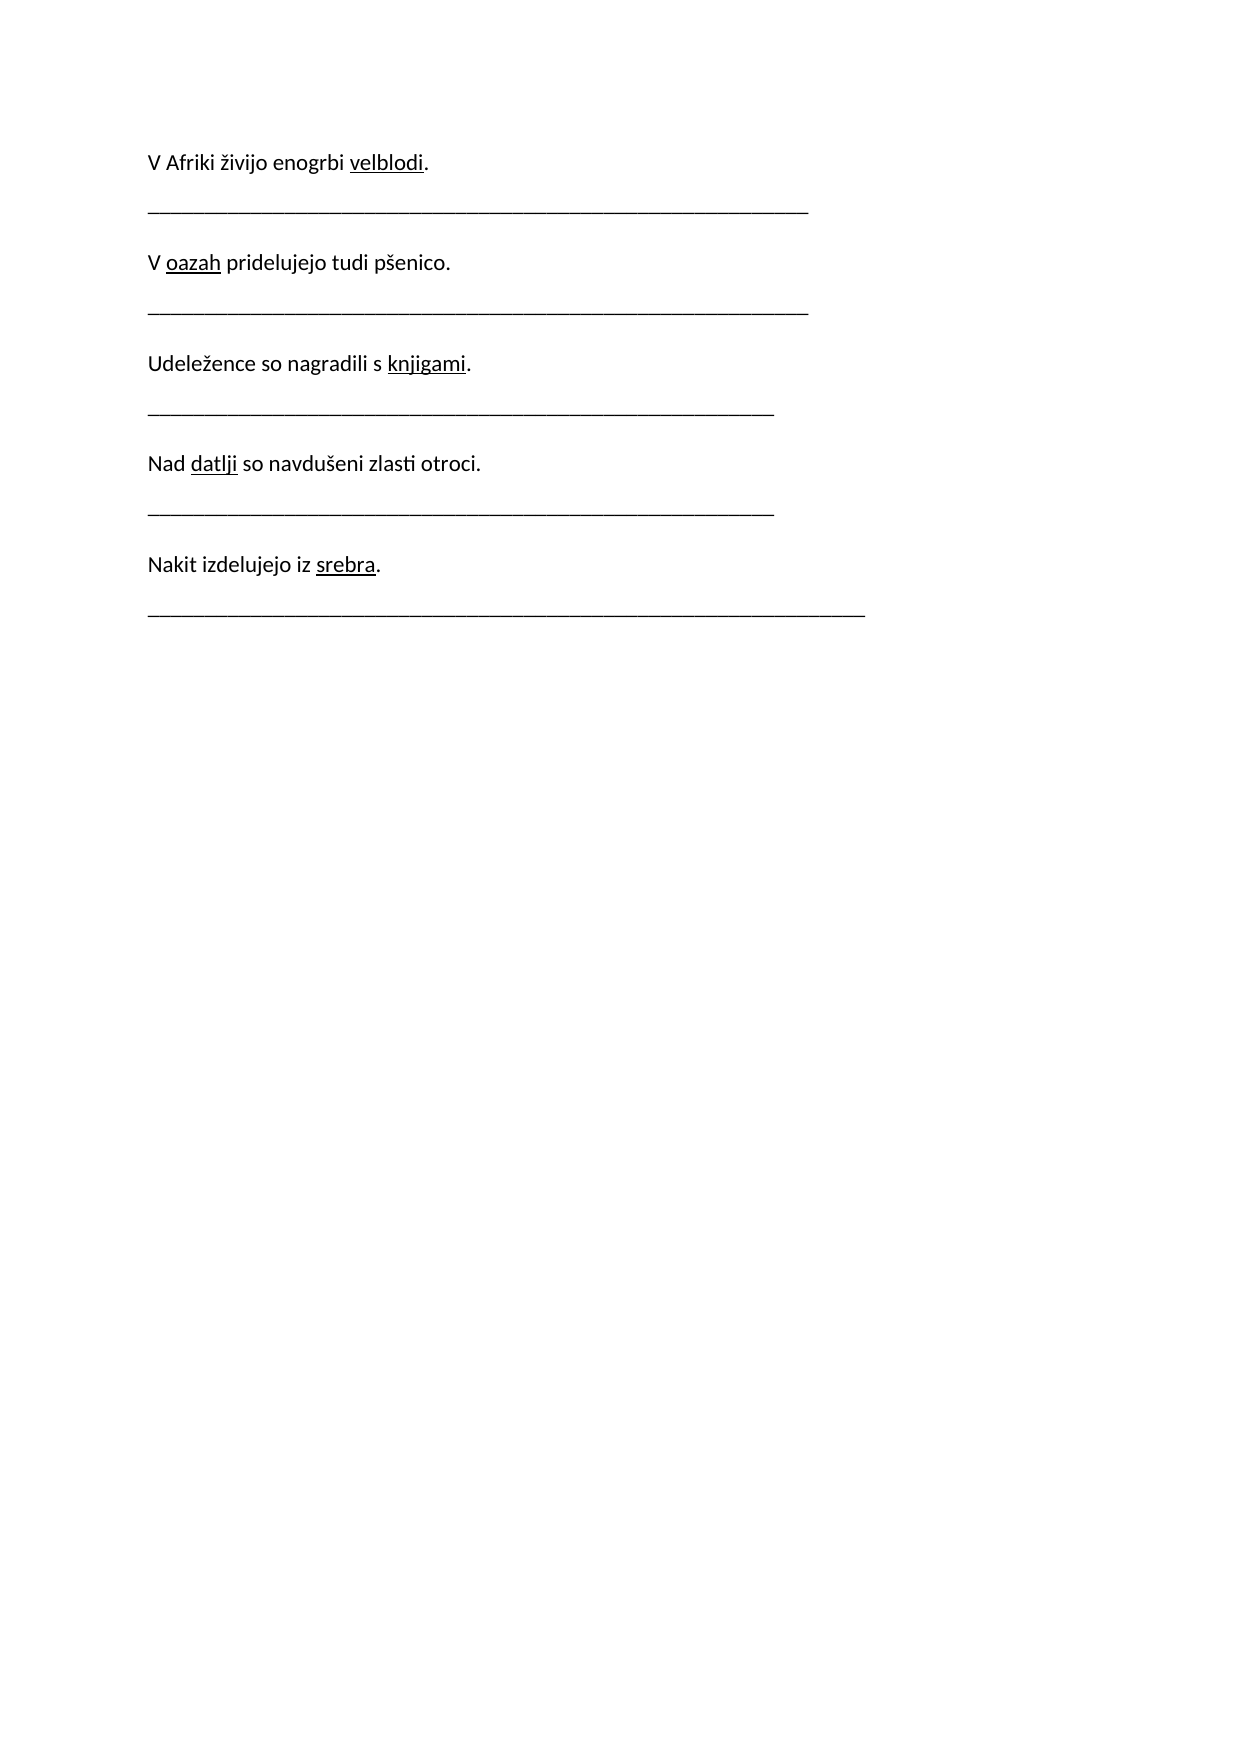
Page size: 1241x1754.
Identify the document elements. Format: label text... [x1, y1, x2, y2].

text V oazah pridelujejo tudi pšenico. __________________________________________________________ [148, 248, 1093, 318]
text Nad datlji so navdušeni zlasti otroci. _______________________________________________________ [148, 449, 1093, 519]
text V Afriki živijo enogrbi velblodi. __________________________________________________________ [148, 148, 1093, 218]
text Nakit izdelujejo iz srebra. _______________________________________________________________ [148, 550, 1093, 620]
text Udeležence so nagradili s knjigami. _______________________________________________________ [148, 349, 1093, 419]
